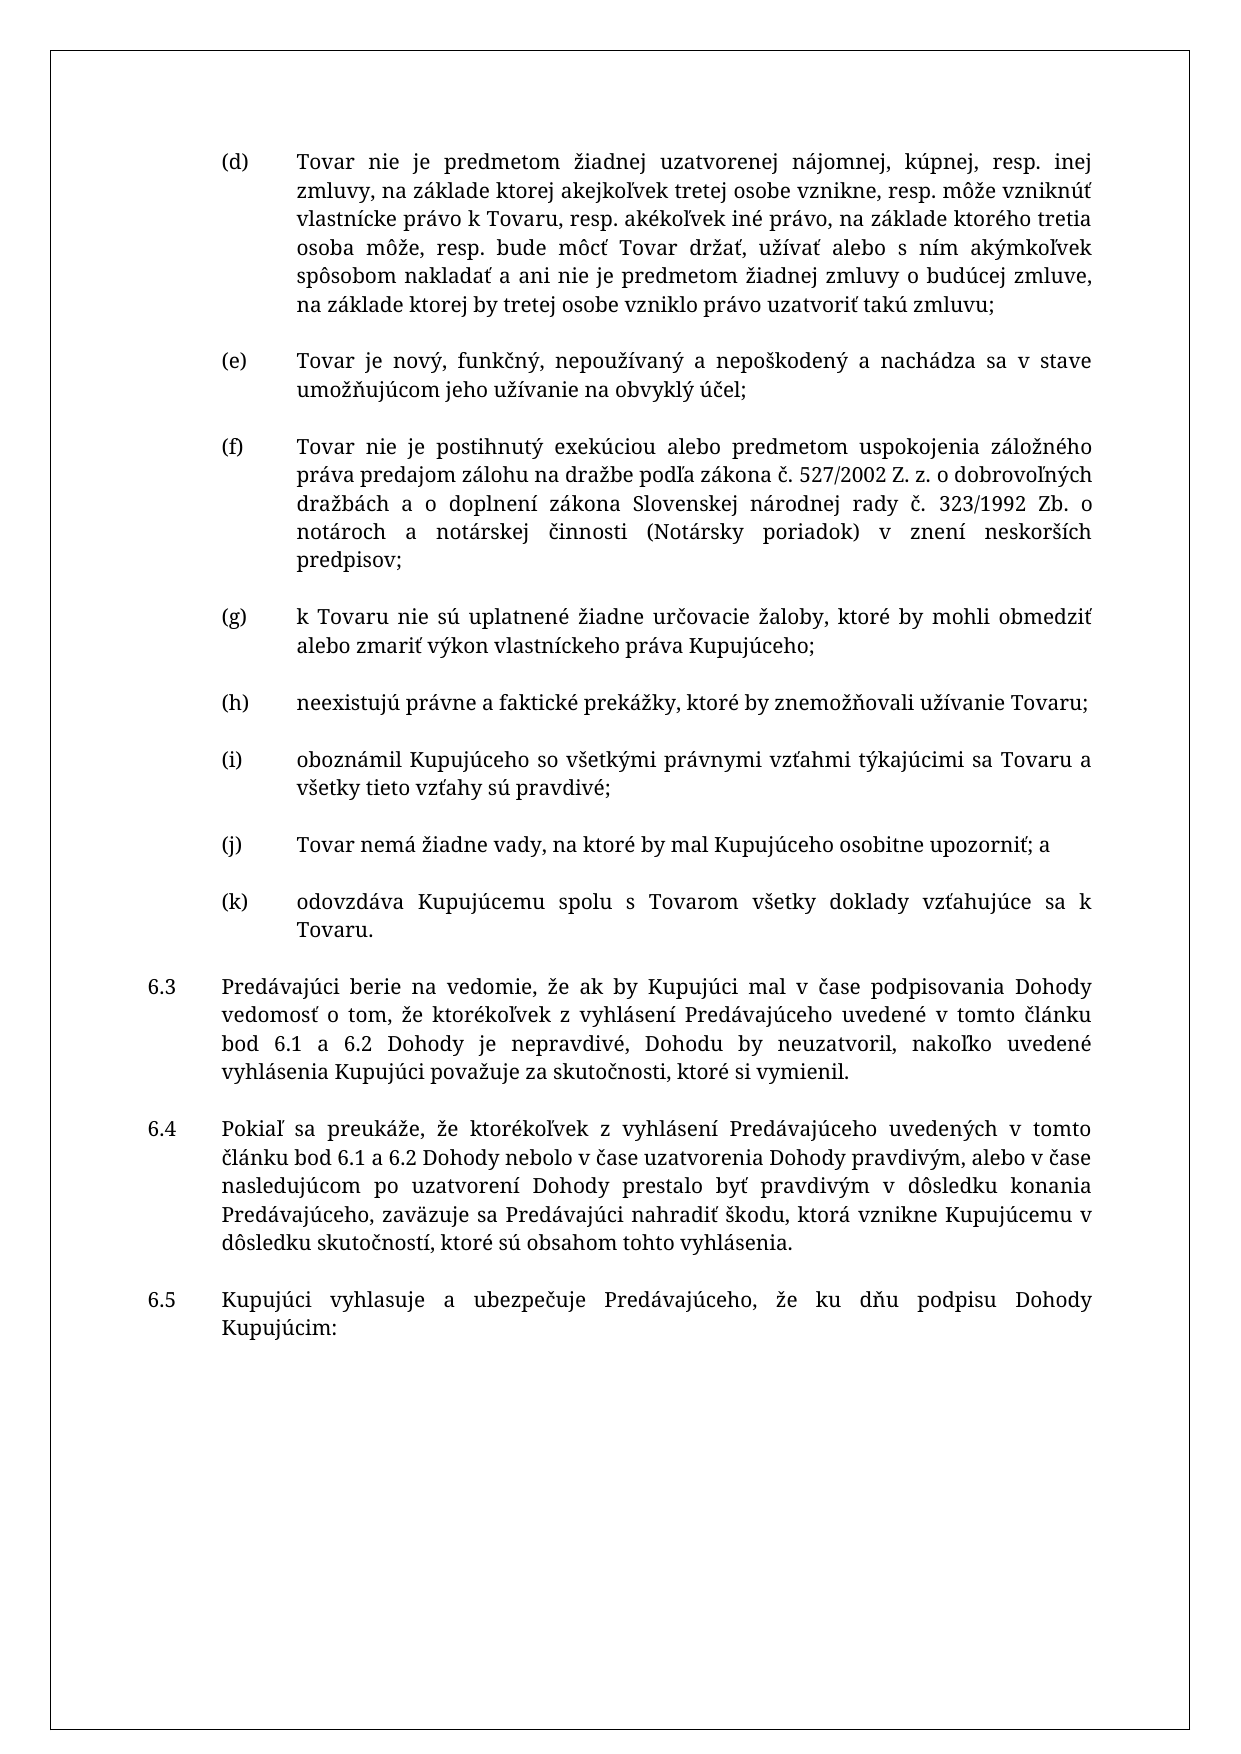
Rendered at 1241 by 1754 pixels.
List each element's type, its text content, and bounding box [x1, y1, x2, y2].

list k Tovaru nie sú uplatnené žiadne určovacie žaloby, ktoré by mohli obmedziť alebo zmariť výkon vlastníckeho práva Kupujúceho; [221, 602, 1093, 659]
list Predávajúci berie na vedomie, že ak by Kupujúci mal v čase podpisovania Dohody vedomosť o tom, že ktorékoľvek z vyhlásení Predávajúceho uvedené v tomto článku bod 6.1 a 6.2 Dohody je nepravdivé, Dohodu by neuzatvoril, nakoľko uvedené vyhlásenia Kupujúci považuje za skutočnosti, ktoré si vymienil. [147, 972, 1093, 1086]
list Tovar nie je predmetom žiadnej uzatvorenej nájomnej, kúpnej, resp. inej zmluvy, na základe ktorej akejkoľvek tretej osobe vznikne, resp. môže vzniknúť vlastnícke právo k Tovaru, resp. akékoľvek iné právo, na základe ktorého tretia osoba môže, resp. bude môcť Tovar držať, užívať alebo s ním akýmkoľvek spôsobom nakladať a ani nie je predmetom žiadnej zmluvy o budúcej zmluve, na základe ktorej by tretej osobe vzniklo právo uzatvoriť takú zmluvu; [221, 147, 1093, 318]
list Tovar nemá žiadne vady, na ktoré by mal Kupujúceho osobitne upozorniť; a [221, 830, 1093, 858]
list Pokiaľ sa preukáže, že ktorékoľvek z vyhlásení Predávajúceho uvedených v tomto článku bod 6.1 a 6.2 Dohody nebolo v čase uzatvorenia Dohody pravdivým, alebo v čase nasledujúcom po uzatvorení Dohody prestalo byť pravdivým v dôsledku konania Predávajúceho, zaväzuje sa Predávajúci nahradiť škodu, ktorá vznikne Kupujúcemu v dôsledku skutočností, ktoré sú obsahom tohto vyhlásenia. [147, 1114, 1093, 1257]
list oboznámil Kupujúceho so všetkými právnymi vzťahmi týkajúcimi sa Tovaru a všetky tieto vzťahy sú pravdivé; [221, 745, 1093, 802]
list neexistujú právne a faktické prekážky, ktoré by znemožňovali užívanie Tovaru; [221, 688, 1093, 716]
list odovzdáva Kupujúcemu spolu s Tovarom všetky doklady vzťahujúce sa k Tovaru. [221, 887, 1093, 944]
list Tovar nie je postihnutý exekúciou alebo predmetom uspokojenia záložného práva predajom zálohu na dražbe podľa zákona č. 527/2002 Z. z. o dobrovoľných dražbách a o doplnení zákona Slovenskej národnej rady č. 323/1992 Zb. o notároch a notárskej činnosti (Notársky poriadok) v znení neskorších predpisov; [221, 432, 1093, 574]
list Kupujúci vyhlasuje a ubezpečuje Predávajúceho, že ku dňu podpisu Dohody Kupujúcim: [147, 1285, 1093, 1342]
list Tovar je nový, funkčný, nepoužívaný a nepoškodený a nachádza sa v stave umožňujúcom jeho užívanie na obvyklý účel; [221, 347, 1093, 403]
